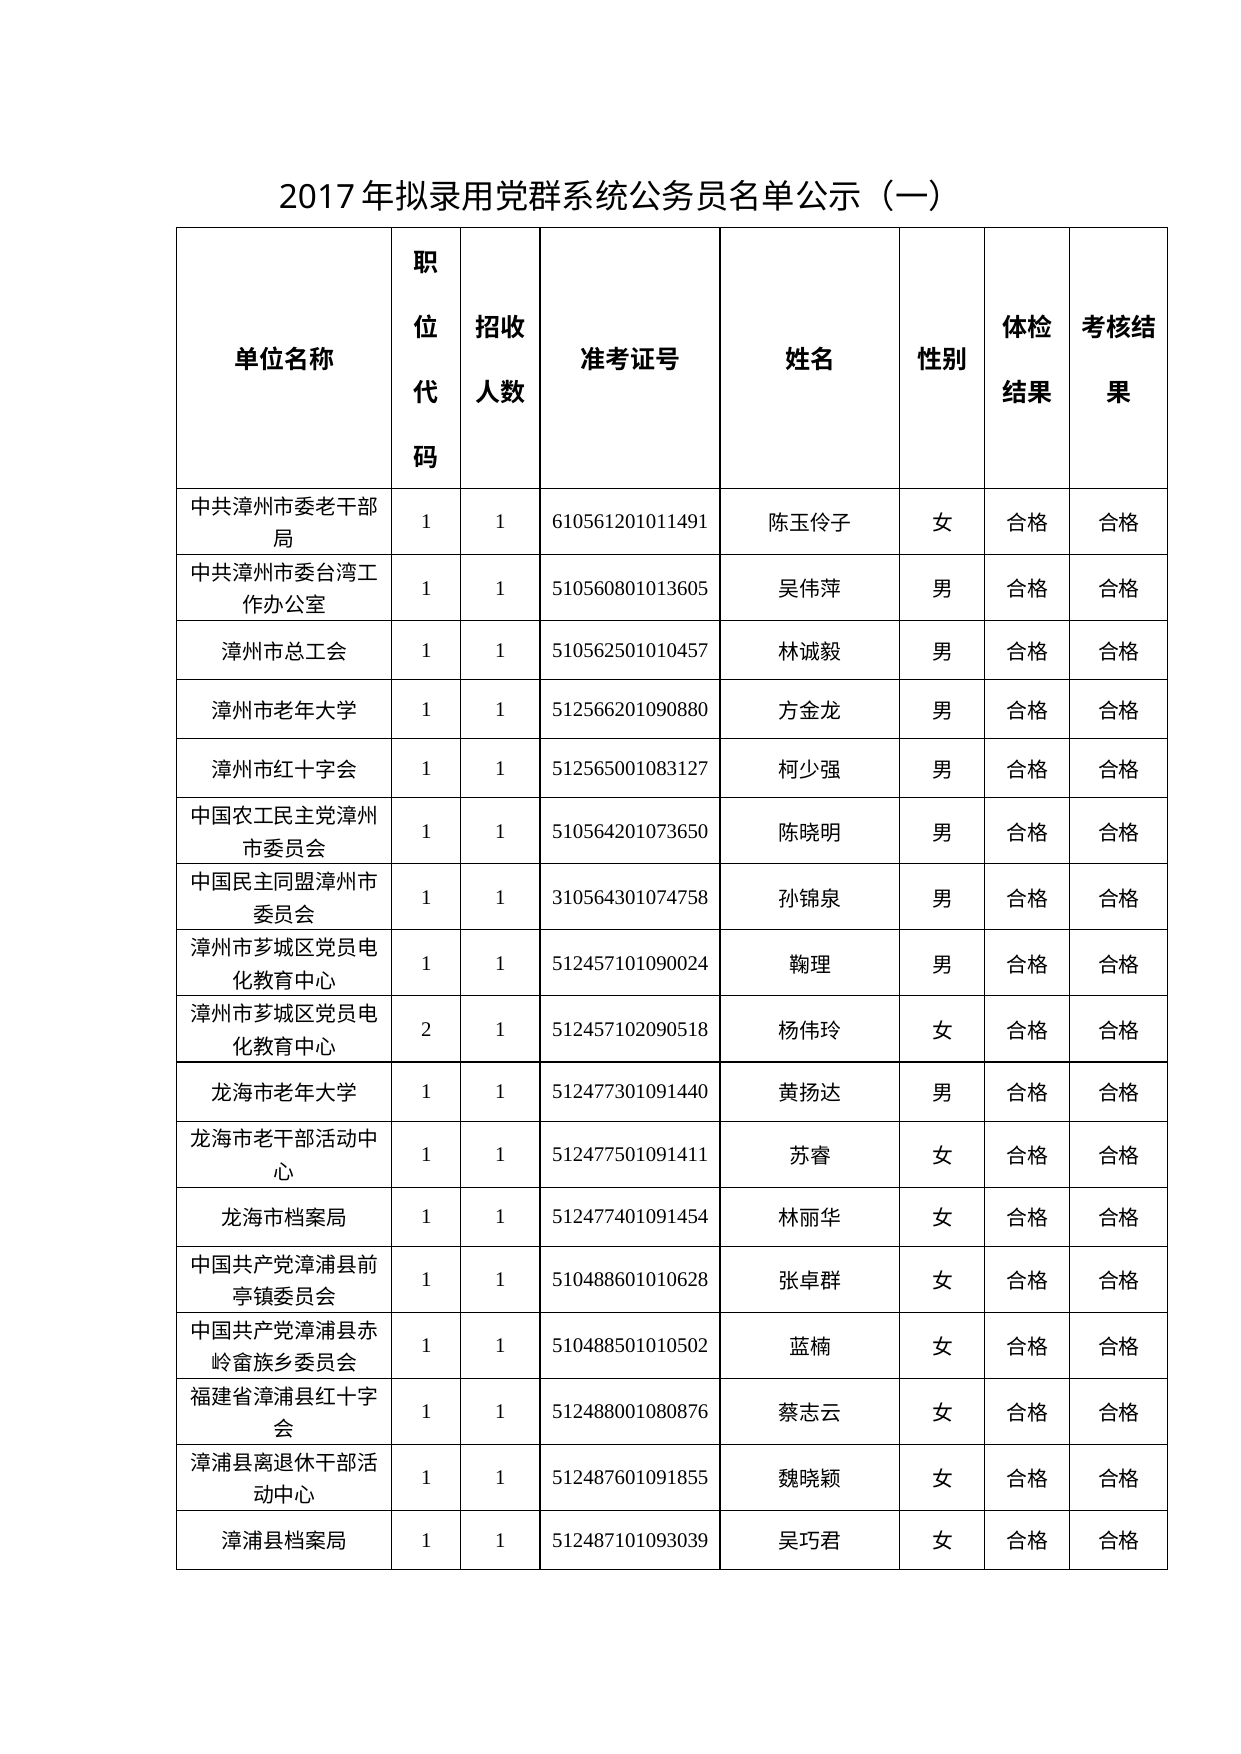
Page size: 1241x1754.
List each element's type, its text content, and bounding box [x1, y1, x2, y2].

table_cell 1 [461, 1445, 539, 1510]
table_cell 合格 [1070, 621, 1167, 679]
table_cell 吴伟萍 [721, 555, 899, 620]
table_cell 男 [900, 798, 984, 863]
table_cell 1 [392, 1122, 460, 1187]
table_cell 林诚毅 [721, 621, 899, 679]
table_cell 510560801013605 [541, 555, 719, 620]
table_header 准考证号 [541, 228, 719, 488]
table_cell 女 [900, 489, 984, 554]
table_cell 合格 [1070, 555, 1167, 620]
table_cell 陈晓明 [721, 798, 899, 863]
table_cell 1 [461, 798, 539, 863]
table_cell 1 [461, 1511, 539, 1569]
table_cell 陈玉伶子 [721, 489, 899, 554]
table_cell 合格 [1070, 1445, 1167, 1510]
table_cell 合格 [985, 930, 1069, 995]
table_header 单位名称 [177, 228, 391, 488]
table_cell 女 [900, 1445, 984, 1510]
table_cell 合格 [985, 739, 1069, 797]
table_cell 蓝楠 [721, 1313, 899, 1378]
table_cell 合格 [1070, 739, 1167, 797]
table_cell 合格 [985, 621, 1069, 679]
table_cell 女 [900, 1313, 984, 1378]
table_cell 中共漳州市委老干部局 [177, 489, 391, 554]
table_header 招收人数 [461, 228, 539, 488]
table_header 考核结果 [1070, 228, 1167, 488]
table_cell 1 [461, 1247, 539, 1312]
table_cell 510488601010628 [541, 1247, 719, 1312]
table_cell 漳浦县离退休干部活动中心 [177, 1445, 391, 1510]
table_cell 女 [900, 1122, 984, 1187]
table_cell 中国民主同盟漳州市委员会 [177, 864, 391, 929]
table_cell 1 [461, 1122, 539, 1187]
table_cell 512477301091440 [541, 1063, 719, 1121]
table_cell 1 [392, 680, 460, 738]
table_cell 男 [900, 864, 984, 929]
table_cell 福建省漳浦县红十字会 [177, 1379, 391, 1444]
table_cell 女 [900, 1188, 984, 1246]
table_cell 苏睿 [721, 1122, 899, 1187]
table_cell 合格 [1070, 1188, 1167, 1246]
table_cell 合格 [985, 1445, 1069, 1510]
table_cell 合格 [1070, 1122, 1167, 1187]
table_cell 512566201090880 [541, 680, 719, 738]
table_cell 漳州市芗城区党员电化教育中心 [177, 996, 391, 1061]
table_cell 1 [392, 555, 460, 620]
table_cell 吴巧君 [721, 1511, 899, 1569]
table_cell 龙海市老年大学 [177, 1063, 391, 1121]
table_cell 合格 [1070, 680, 1167, 738]
table_header 职位代码 [392, 228, 460, 488]
table_cell 1 [461, 1063, 539, 1121]
table_cell 1 [392, 798, 460, 863]
table_cell 柯少强 [721, 739, 899, 797]
table_cell 黄扬达 [721, 1063, 899, 1121]
table_cell 1 [392, 1313, 460, 1378]
table_cell 合格 [985, 798, 1069, 863]
table_cell 1 [392, 1063, 460, 1121]
table_header 性别 [900, 228, 984, 488]
table_cell 漳州市总工会 [177, 621, 391, 679]
table_cell 合格 [1070, 1247, 1167, 1312]
table_cell 1 [461, 864, 539, 929]
table_cell 1 [461, 930, 539, 995]
table_cell 中国共产党漳浦县前亭镇委员会 [177, 1247, 391, 1312]
text 2017年拟录用党群系统公务员名单公示（一） [187, 162, 1053, 227]
table_cell 合格 [985, 1313, 1069, 1378]
table_cell 1 [392, 489, 460, 554]
table_cell 合格 [985, 1511, 1069, 1569]
table_cell 510564201073650 [541, 798, 719, 863]
table_cell 512457101090024 [541, 930, 719, 995]
table_cell 1 [461, 621, 539, 679]
table_cell 510488501010502 [541, 1313, 719, 1378]
table_cell 女 [900, 1511, 984, 1569]
table_cell 合格 [985, 1122, 1069, 1187]
table_cell 512487601091855 [541, 1445, 719, 1510]
table_cell 合格 [1070, 798, 1167, 863]
table_cell 合格 [1070, 1063, 1167, 1121]
table_cell 鞠理 [721, 930, 899, 995]
table_cell 男 [900, 555, 984, 620]
table_cell 合格 [985, 1247, 1069, 1312]
table_cell 方金龙 [721, 680, 899, 738]
table_cell 610561201011491 [541, 489, 719, 554]
table_cell 合格 [985, 680, 1069, 738]
table_cell 510562501010457 [541, 621, 719, 679]
table_cell 男 [900, 1063, 984, 1121]
table_cell 1 [392, 930, 460, 995]
table_cell 蔡志云 [721, 1379, 899, 1444]
table_cell 合格 [1070, 1379, 1167, 1444]
table_cell 1 [392, 1379, 460, 1444]
table_cell 合格 [1070, 1313, 1167, 1378]
table_cell 孙锦泉 [721, 864, 899, 929]
table_cell 1 [461, 680, 539, 738]
table_cell 男 [900, 930, 984, 995]
table_cell 林丽华 [721, 1188, 899, 1246]
table_cell 1 [392, 1247, 460, 1312]
table_cell 1 [461, 739, 539, 797]
table_cell 合格 [985, 1379, 1069, 1444]
table_cell 合格 [985, 555, 1069, 620]
table_cell 合格 [985, 864, 1069, 929]
table_cell 漳州市红十字会 [177, 739, 391, 797]
table_cell 杨伟玲 [721, 996, 899, 1061]
table_cell 合格 [985, 489, 1069, 554]
table_cell 512565001083127 [541, 739, 719, 797]
table_cell 1 [392, 1511, 460, 1569]
table_cell 漳浦县档案局 [177, 1511, 391, 1569]
table_cell 合格 [985, 1063, 1069, 1121]
table_cell 中国农工民主党漳州市委员会 [177, 798, 391, 863]
table_cell 合格 [985, 1188, 1069, 1246]
table_cell 中国共产党漳浦县赤岭畲族乡委员会 [177, 1313, 391, 1378]
table_cell 310564301074758 [541, 864, 719, 929]
table_cell 女 [900, 996, 984, 1061]
table_cell 2 [392, 996, 460, 1061]
table_cell 1 [461, 555, 539, 620]
table_cell 1 [392, 1445, 460, 1510]
table_cell 1 [392, 1188, 460, 1246]
table_cell 1 [392, 739, 460, 797]
table_cell 512477401091454 [541, 1188, 719, 1246]
table_cell 1 [461, 996, 539, 1061]
table_cell 合格 [1070, 996, 1167, 1061]
table_cell 张卓群 [721, 1247, 899, 1312]
table_cell 512487101093039 [541, 1511, 719, 1569]
table_cell 女 [900, 1379, 984, 1444]
table_cell 合格 [1070, 1511, 1167, 1569]
table_cell 1 [392, 621, 460, 679]
table_cell 1 [461, 489, 539, 554]
table_cell 1 [461, 1313, 539, 1378]
table_cell 男 [900, 680, 984, 738]
table_cell 合格 [985, 996, 1069, 1061]
table_cell 512457102090518 [541, 996, 719, 1061]
table_header 姓名 [721, 228, 899, 488]
table_cell 魏晓颖 [721, 1445, 899, 1510]
table_cell 龙海市老干部活动中心 [177, 1122, 391, 1187]
table_cell 龙海市档案局 [177, 1188, 391, 1246]
table_cell 女 [900, 1247, 984, 1312]
table_cell 合格 [1070, 864, 1167, 929]
table_cell 1 [392, 864, 460, 929]
table_cell 合格 [1070, 489, 1167, 554]
table_cell 男 [900, 739, 984, 797]
table_cell 漳州市芗城区党员电化教育中心 [177, 930, 391, 995]
table_cell 512477501091411 [541, 1122, 719, 1187]
table_cell 男 [900, 621, 984, 679]
table_cell 合格 [1070, 930, 1167, 995]
table_cell 1 [461, 1379, 539, 1444]
table_cell 中共漳州市委台湾工作办公室 [177, 555, 391, 620]
table_cell 1 [461, 1188, 539, 1246]
table_header 体检结果 [985, 228, 1069, 488]
table_cell 512488001080876 [541, 1379, 719, 1444]
table_cell 漳州市老年大学 [177, 680, 391, 738]
